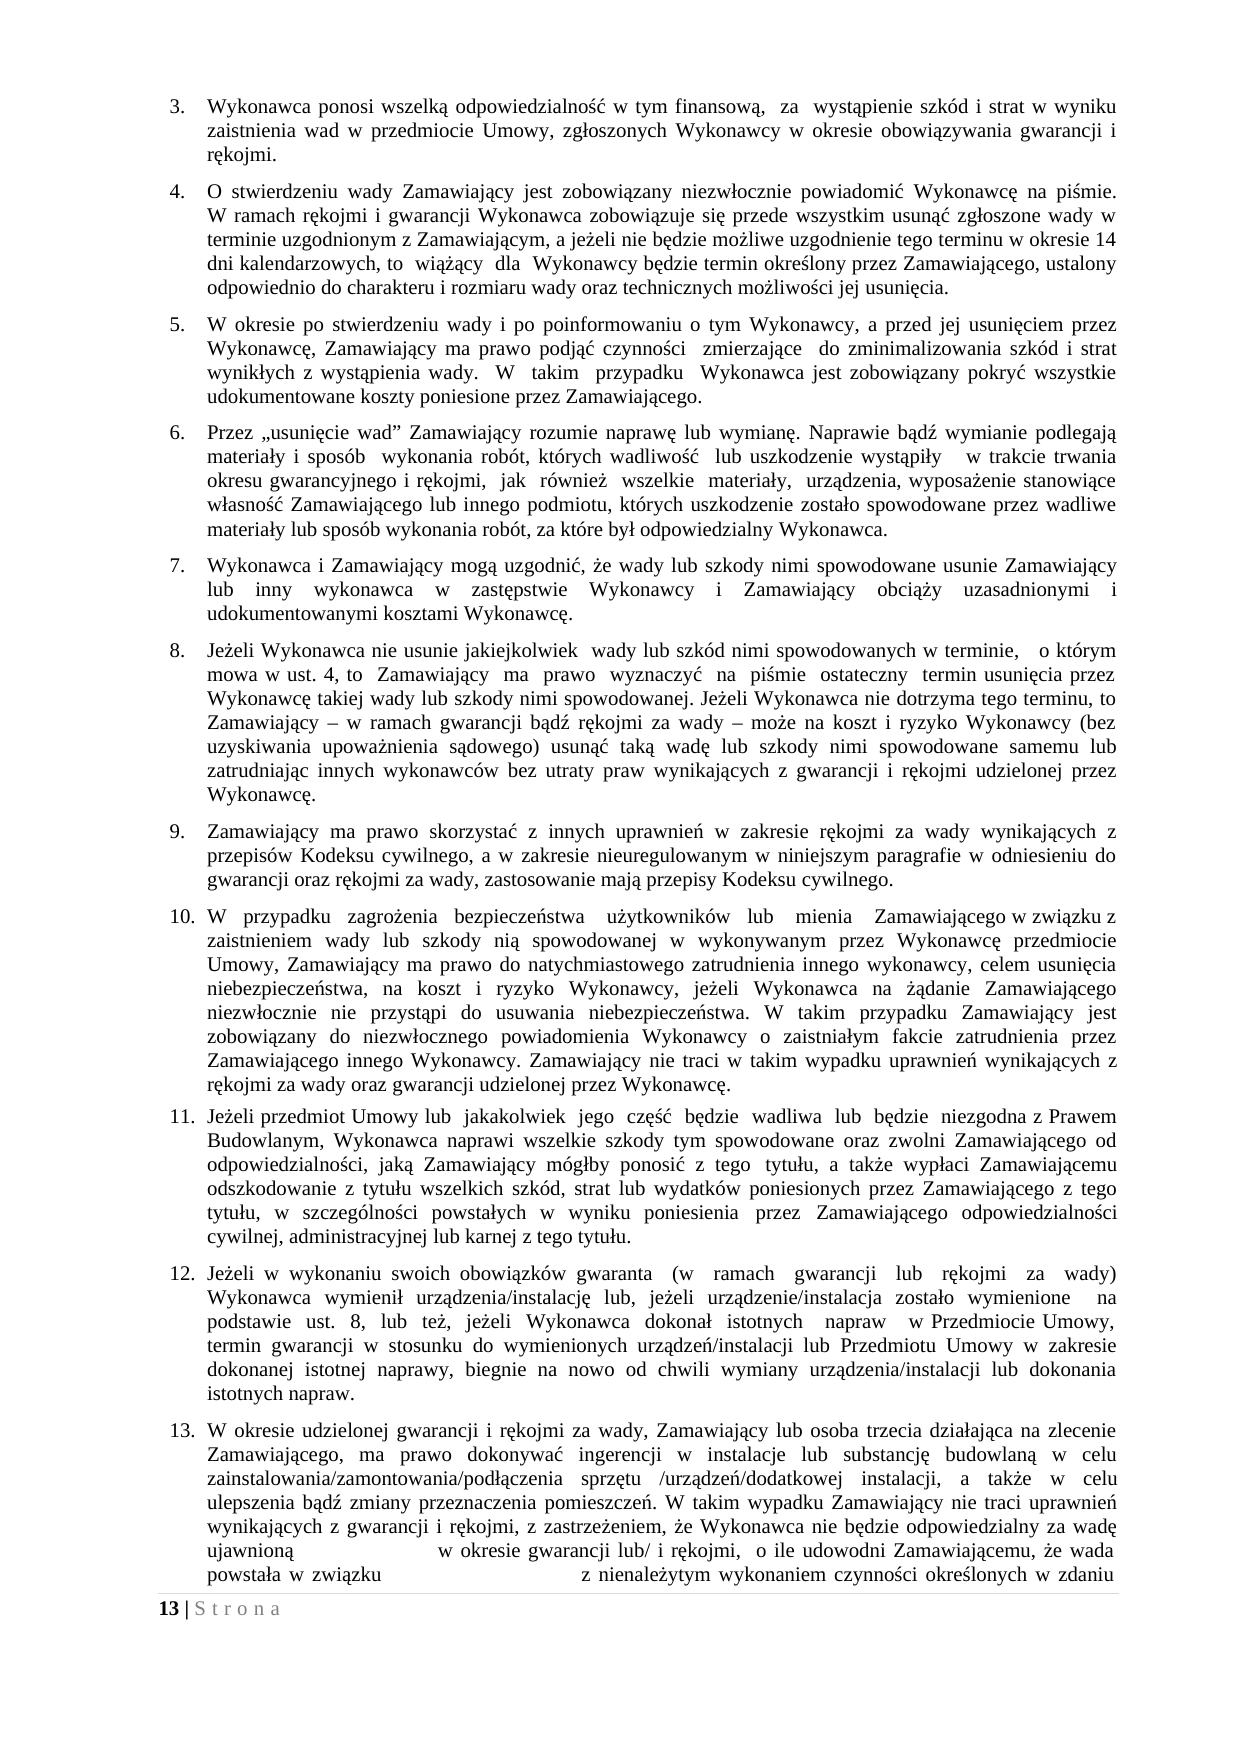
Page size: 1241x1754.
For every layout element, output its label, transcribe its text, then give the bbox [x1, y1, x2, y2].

list Zamawiający ma prawo skorzystać z innych uprawnień w zakresie rękojmi za wady wynikających z przepisów Kodeksu cywilnego, a w zakresie nieuregulowanym w niniejszym paragrafie w odniesieniu do gwarancji oraz rękojmi za wady, zastosowanie mają przepisy Kodeksu cywilnego. [169, 819, 1118, 891]
list Przez „usunięcie wad” Zamawiający rozumie naprawę lub wymianę. Naprawie bądź wymianie podlegają materiały i sposób wykonania robót, których wadliwość lub uszkodzenie wystąpiły w trakcie trwania okresu gwarancyjnego i rękojmi, jak również wszelkie materiały, urządzenia, wyposażenie stanowiące własność Zamawiającego lub innego podmiotu, których uszkodzenie zostało spowodowane przez wadliwe materiały lub sposób wykonania robót, za które był odpowiedzialny Wykonawca. [169, 420, 1118, 541]
list Jeżeli Wykonawca nie usunie jakiejkolwiek wady lub szkód nimi spowodowanych w terminie, o którym mowa w ust. 4, to Zamawiający ma prawo wyznaczyć na piśmie ostateczny termin usunięcia przez Wykonawcę takiej wady lub szkody nimi spowodowanej. Jeżeli Wykonawca nie dotrzyma tego terminu, to Zamawiający – w ramach gwarancji bądź rękojmi za wady – może na koszt i ryzyko Wykonawcy (bez uzyskiwania upoważnienia sądowego) usunąć taką wadę lub szkody nimi spowodowane samemu lub zatrudniając innych wykonawców bez utraty praw wynikających z gwarancji i rękojmi udzielonej przez Wykonawcę. [169, 638, 1118, 806]
list W okresie po stwierdzeniu wady i po poinformowaniu o tym Wykonawcy, a przed jej usunięciem przez Wykonawcę, Zamawiający ma prawo podjąć czynności zmierzające do zminimalizowania szkód i strat wynikłych z wystąpienia wady. W takim przypadku Wykonawca jest zobowiązany pokryć wszystkie udokumentowane koszty poniesione przez Zamawiającego. [169, 311, 1118, 408]
list W przypadku zagrożenia bezpieczeństwa użytkowników lub mienia Zamawiającego w związku z zaistnieniem wady lub szkody nią spowodowanej w wykonywanym przez Wykonawcę przedmiocie Umowy, Zamawiający ma prawo do natychmiastowego zatrudnienia innego wykonawcy, celem usunięcia niebezpieczeństwa, na koszt i ryzyko Wykonawcy, jeżeli Wykonawca na żądanie Zamawiającego niezwłocznie nie przystąpi do usuwania niebezpieczeństwa. W takim przypadku Zamawiający jest zobowiązany do niezwłocznego powiadomienia Wykonawcy o zaistniałym fakcie zatrudnienia przez Zamawiającego innego Wykonawcy. Zamawiający nie traci w takim wypadku uprawnień wynikających z rękojmi za wady oraz gwarancji udzielonej przez Wykonawcę. [169, 903, 1118, 1096]
list Jeżeli przedmiot Umowy lub jakakolwiek jego część będzie wadliwa lub będzie niezgodna z Prawem Budowlanym, Wykonawca naprawi wszelkie szkody tym spowodowane oraz zwolni Zamawiającego od odpowiedzialności, jaką Zamawiający mógłby ponosić z tego tytułu, a także wypłaci Zamawiającemu odszkodowanie z tytułu wszelkich szkód, strat lub wydatków poniesionych przez Zamawiającego z tego tytułu, w szczególności powstałych w wyniku poniesienia przez Zamawiającego odpowiedzialności cywilnej, administracyjnej lub karnej z tego tytułu. [169, 1104, 1118, 1248]
list Jeżeli w wykonaniu swoich obowiązków gwaranta (w ramach gwarancji lub rękojmi za wady) Wykonawca wymienił urządzenia/instalację lub, jeżeli urządzenie/instalacja zostało wymienione na podstawie ust. 8, lub też, jeżeli Wykonawca dokonał istotnych napraw w Przedmiocie Umowy, termin gwarancji w stosunku do wymienionych urządzeń/instalacji lub Przedmiotu Umowy w zakresie dokonanej istotnej naprawy, biegnie na nowo od chwili wymiany urządzenia/instalacji lub dokonania istotnych napraw. [169, 1261, 1118, 1405]
list Wykonawca ponosi wszelką odpowiedzialność w tym finansową, za wystąpienie szkód i strat w wyniku zaistnienia wad w przedmiocie Umowy, zgłoszonych Wykonawcy w okresie obowiązywania gwarancji i rękojmi. [169, 94, 1118, 166]
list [169, 1417, 1118, 1586]
list Wykonawca i Zamawiający mogą uzgodnić, że wady lub szkody nimi spowodowane usunie Zamawiający lub inny wykonawca w zastępstwie Wykonawcy i Zamawiający obciąży uzasadnionymi i udokumentowanymi kosztami Wykonawcę. [169, 553, 1118, 625]
list O stwierdzeniu wady Zamawiający jest zobowiązany niezwłocznie powiadomić Wykonawcę na piśmie. W ramach rękojmi i gwarancji Wykonawca zobowiązuje się przede wszystkim usunąć zgłoszone wady w terminie uzgodnionym z Zamawiającym, a jeżeli nie będzie możliwe uzgodnienie tego terminu w okresie 14 dni kalendarzowych, to wiążący dla Wykonawcy będzie termin określony przez Zamawiającego, ustalony odpowiednio do charakteru i rozmiaru wady oraz technicznych możliwości jej usunięcia. [169, 179, 1118, 299]
